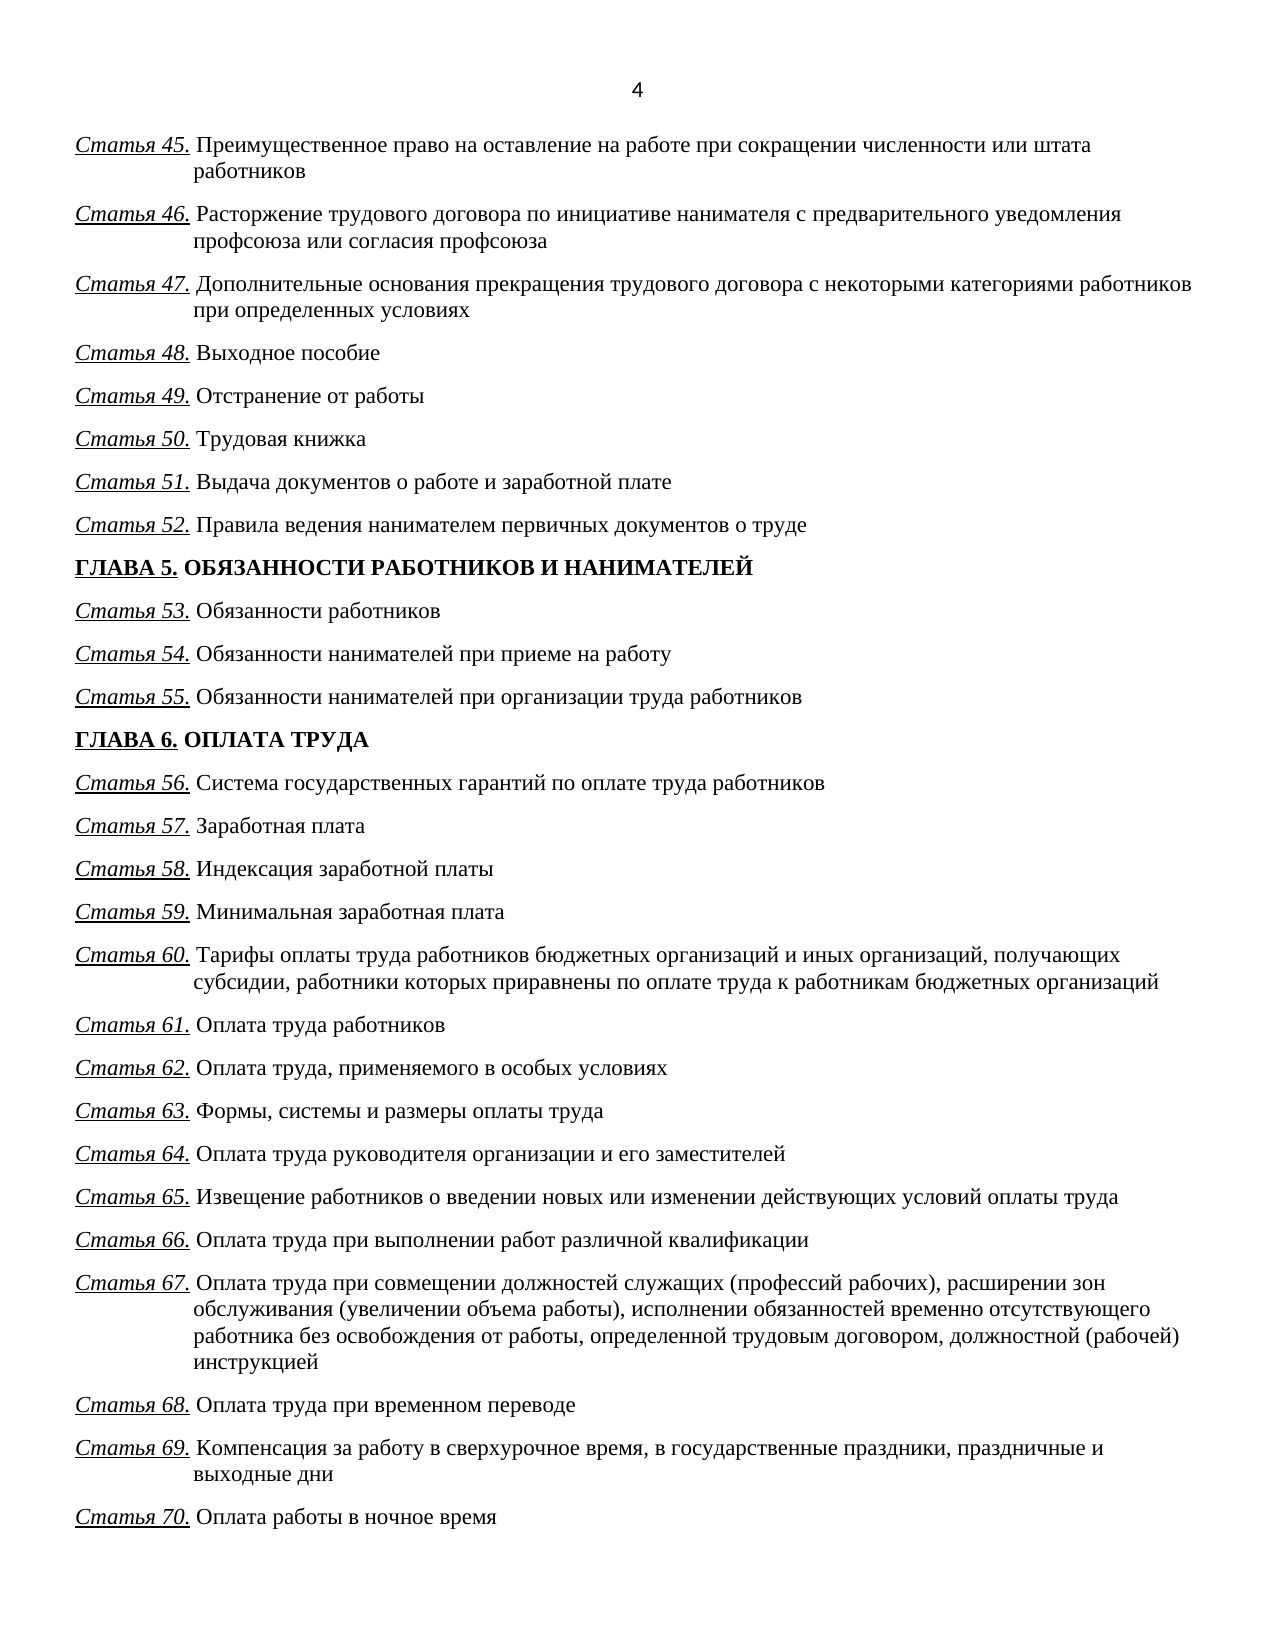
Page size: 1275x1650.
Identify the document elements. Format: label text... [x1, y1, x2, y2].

text Статья 52. Правила ведения нанимателем первичных документов о труде [75, 511, 1200, 538]
text Статья 63. Формы, системы и размеры оплаты труда [75, 1097, 1200, 1123]
text Статья 58. Индексация заработной платы [75, 855, 1200, 882]
text Статья 47. Дополнительные основания прекращения трудового договора с некоторыми категориями работников при определенных условиях [75, 270, 1200, 322]
text Статья 60. Тарифы оплаты труда работников бюджетных организаций и иных организаций, получающих субсидии, работники которых приравнены по оплате труда к работникам бюджетных организаций [75, 941, 1200, 994]
text ГЛАВА 5. ОБЯЗАННОСТИ РАБОТНИКОВ И НАНИМАТЕЛЕЙ [75, 554, 1200, 581]
text Статья 49. Отстранение от работы [75, 382, 1200, 408]
text Статья 54. Обязанности нанимателей при приеме на работу [75, 640, 1200, 667]
text Статья 48. Выходное пособие [75, 339, 1200, 366]
text Статья 45. Преимущественное право на оставление на работе при сокращении численности или штата работников [75, 131, 1200, 184]
text Статья 67. Оплата труда при совмещении должностей служащих (профессий рабочих), расширении зон обслуживания (увеличении объема работы), исполнении обязанностей временно отсутствующего работника без освобождения от работы, определенной трудовым договором, должностной (рабочей) инструкцией [75, 1269, 1200, 1374]
text Статья 68. Оплата труда при временном переводе [75, 1391, 1200, 1417]
text Статья 65. Извещение работников о введении новых или изменении действующих условий оплаты труда [75, 1183, 1200, 1209]
text Статья 59. Минимальная заработная плата [75, 898, 1200, 925]
text Статья 51. Выдача документов о работе и заработной плате [75, 468, 1200, 494]
text Статья 61. Оплата труда работников [75, 1011, 1200, 1037]
text Статья 69. Компенсация за работу в сверхурочное время, в государственные праздники, праздничные и выходные дни [75, 1434, 1200, 1487]
text Статья 64. Оплата труда руководителя организации и его заместителей [75, 1140, 1200, 1166]
text Статья 55. Обязанности нанимателей при организации труда работников [75, 683, 1200, 710]
text Статья 66. Оплата труда при выполнении работ различной квалификации [75, 1226, 1200, 1252]
text Статья 70. Оплата работы в ночное время [75, 1503, 1200, 1530]
text Статья 46. Расторжение трудового договора по инициативе нанимателя с предварительного уведомления профсоюза или согласия профсоюза [75, 200, 1200, 253]
text Статья 50. Трудовая книжка [75, 425, 1200, 452]
text Статья 53. Обязанности работников [75, 597, 1200, 624]
text Статья 62. Оплата труда, применяемого в особых условиях [75, 1054, 1200, 1080]
text Статья 56. Система государственных гарантий по оплате труда работников [75, 769, 1200, 796]
text Статья 57. Заработная плата [75, 812, 1200, 839]
text ГЛАВА 6. ОПЛАТА ТРУДА [75, 726, 1200, 753]
